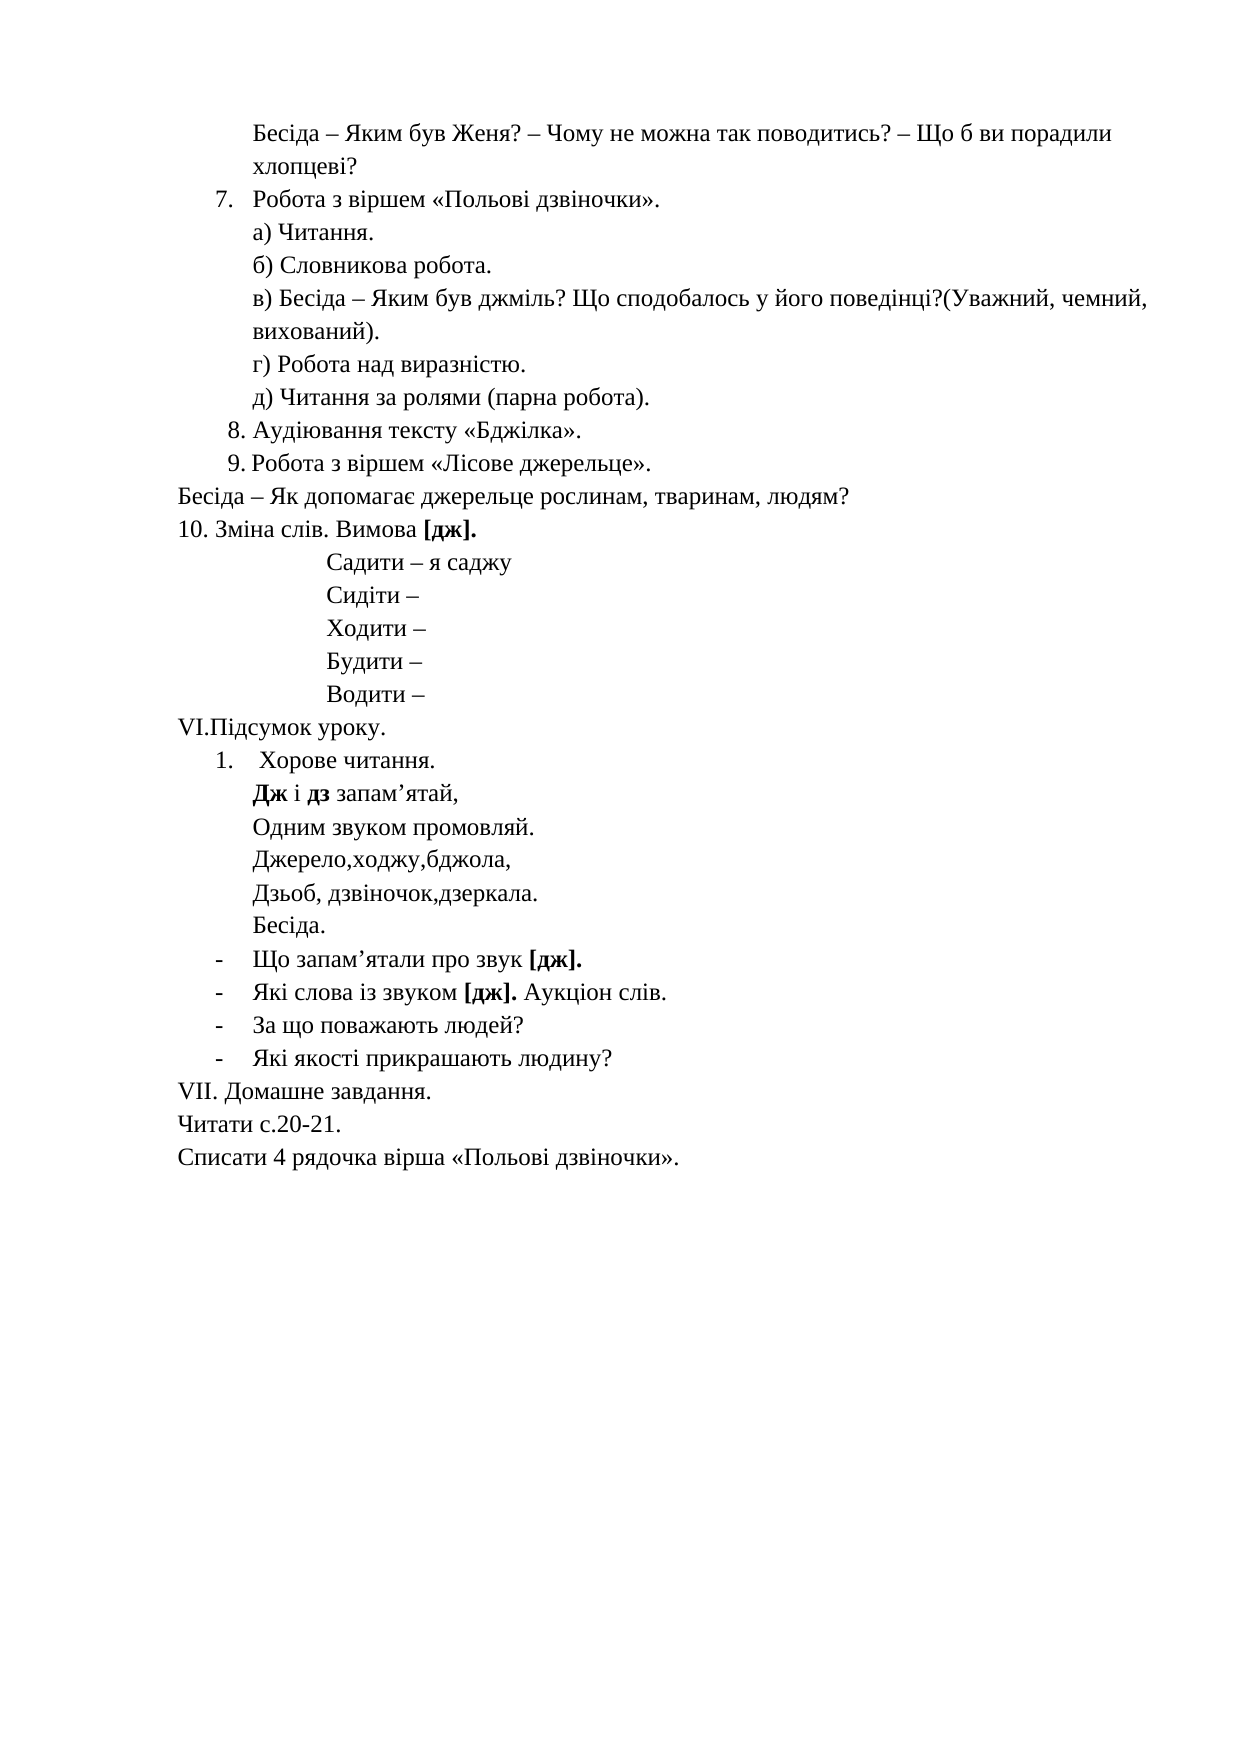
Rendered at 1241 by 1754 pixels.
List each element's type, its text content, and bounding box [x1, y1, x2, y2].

text Читати с.20-21. [177, 1109, 1152, 1137]
list Дзьоб, дзвіночок,дзеркала. [252, 878, 1152, 906]
text 8. Аудіювання тексту «Бджілка». [177, 415, 1152, 444]
text Садити – я саджу [252, 547, 1152, 576]
text VІІ. Домашне завдання. [177, 1076, 1152, 1104]
text Ходити – [252, 613, 1152, 642]
list Хорове читання. [215, 746, 1152, 774]
text Водити – [252, 679, 1152, 708]
list Що запамʼятали про звук [дж]. [215, 944, 1152, 972]
list Які слова із звуком [дж]. Аукціон слів. [215, 977, 1152, 1005]
text Сидіти – [252, 580, 1152, 609]
list За що поважають людей? [215, 1010, 1152, 1038]
list Одним звуком промовляй. [252, 812, 1152, 840]
list г) Робота над виразністю. [252, 349, 1152, 378]
list в) Бесіда – Яким був джміль? Що сподобалось у його поведінці?(Уважний, чемний, вихований). [252, 283, 1152, 345]
list Які якості прикрашають людину? [215, 1043, 1152, 1071]
list д) Читання за ролями (парна робота). [252, 382, 1152, 411]
list Дж і дз запамʼятай, [252, 778, 1152, 807]
text Списати 4 рядочка вірша «Польові дзвіночки». [177, 1142, 1152, 1171]
text VІ.Підсумок уроку. [177, 712, 1152, 741]
list Робота з віршем «Польові дзвіночки». [215, 184, 1152, 213]
text Бесіда – Як допомагає джерельце рослинам, тваринам, людям? [177, 481, 1152, 510]
list Бесіда – Яким був Женя? – Чому не можна так поводитись? – Що б ви порадили хлопцеві? [252, 118, 1152, 180]
list Джерело,ходжу,бджола, [252, 844, 1152, 873]
list Бесіда. [252, 911, 1152, 939]
text Будити – [252, 646, 1152, 675]
text 9. Робота з віршем «Лісове джерельце». [177, 448, 1152, 477]
text 10. Зміна слів. Вимова [дж]. [177, 514, 1152, 543]
list б) Словникова робота. [252, 250, 1152, 279]
list а) Читання. [252, 217, 1152, 246]
